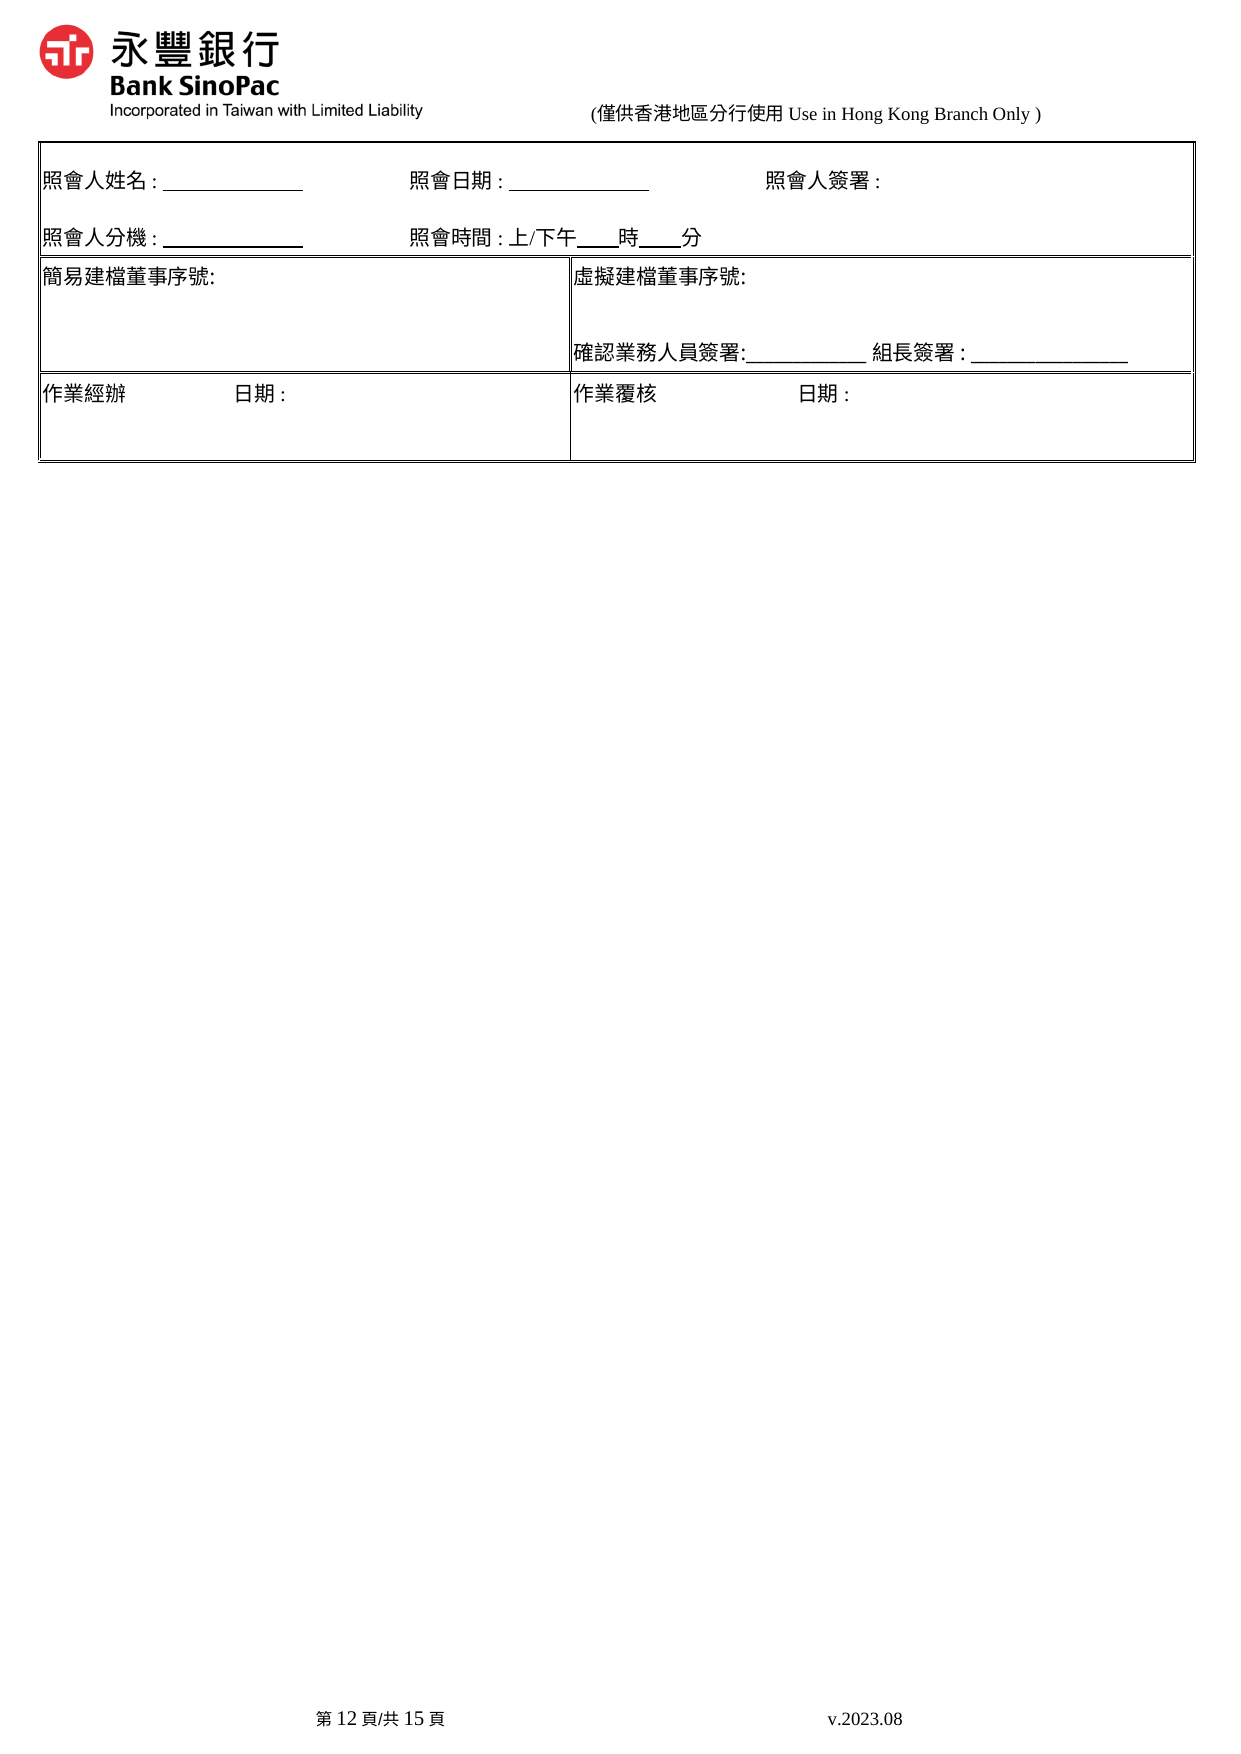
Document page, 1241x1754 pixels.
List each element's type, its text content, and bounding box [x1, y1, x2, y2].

table_cell 虛擬建檔董事序號: 確認業務人員簽署:_____________ 組長簽署 : _________________ [571, 255, 1194, 371]
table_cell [406, 143, 763, 255]
table_cell 作業經辦 日期 : [40, 374, 570, 460]
table_cell 照會人簽署 : [763, 143, 1193, 255]
table_cell 照會人姓名 : 照會人分機 : [41, 143, 406, 255]
table_cell 簡易建檔董事序號: [41, 258, 569, 371]
picture [37, 23, 424, 120]
table_cell 作業覆核 日期 : [571, 371, 1193, 460]
